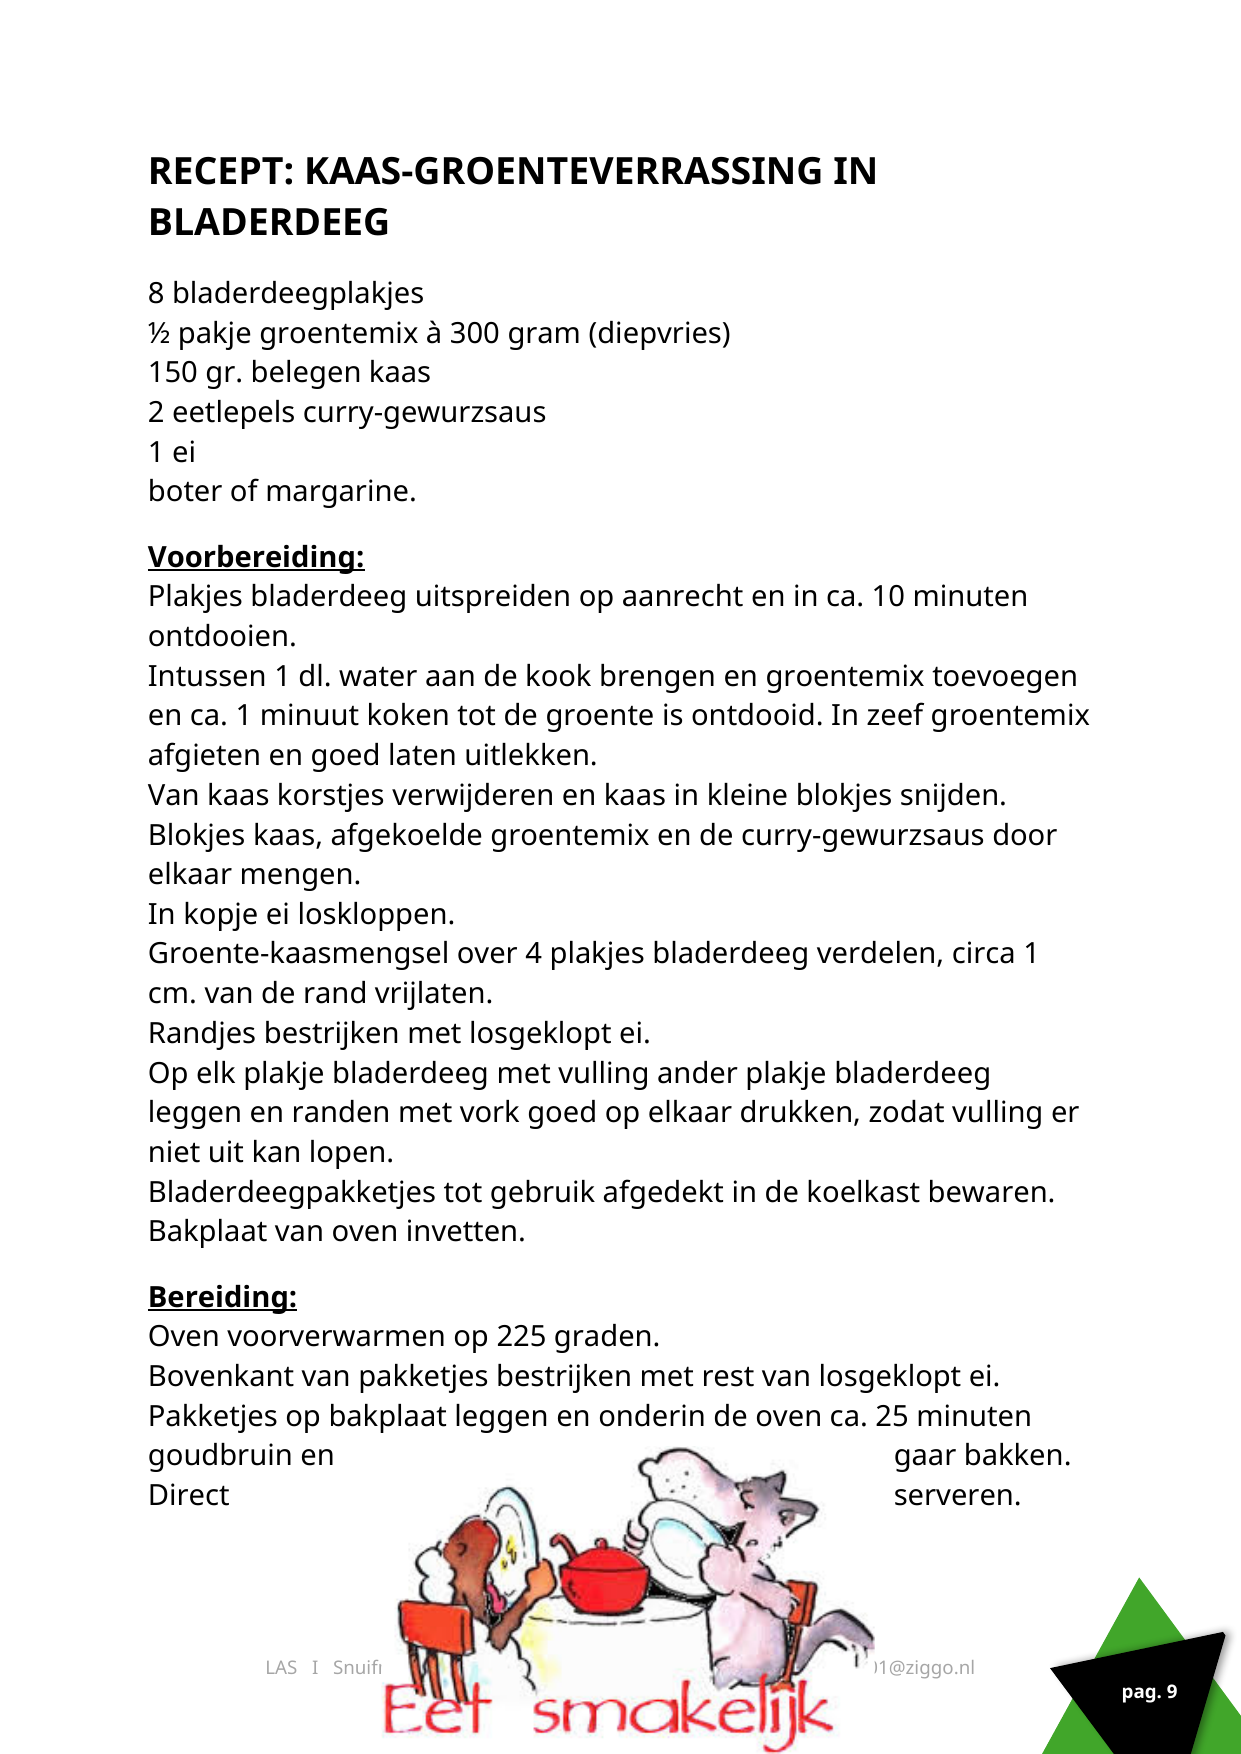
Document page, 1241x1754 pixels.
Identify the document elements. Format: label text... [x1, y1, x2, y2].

picture [381, 1446, 875, 1754]
text Bereiding: Oven voorverwarmen op 225 graden. Bovenkant van pakketjes bestrijken met rest van losgeklopt ei. Pakketjes op bakplaat leggen en onderin de oven ca. 25 minuten goudbruin en gaar bakken. Direct serveren. [148, 1276, 1093, 1514]
text RECEPT: KAAS-GROENTEVERRASSING IN BLADERDEEG [148, 145, 1093, 247]
text Voorbereiding: Plakjes bladerdeeg uitspreiden op aanrecht en in ca. 10 minuten ontdooien. Intussen 1 dl. water aan de kook brengen en groentemix toevoegen en ca. 1 minuut koken tot de groente is ontdooid. In zeef groentemix afgieten en goed laten uitlekken. Van kaas korstjes verwijderen en kaas in kleine blokjes snijden. Blokjes kaas, afgekoelde groentemix en de curry-gewurzsaus door elkaar mengen. In kopje ei loskloppen. Groente-kaasmengsel over 4 plakjes bladerdeeg verdelen, circa 1 cm. van de rand vrijlaten. Randjes bestrijken met losgeklopt ei. Op elk plakje bladerdeeg met vulling ander plakje bladerdeeg leggen en randen met vork goed op elkaar drukken, zodat vulling er niet uit kan lopen. Bladerdeegpakketjes tot gebruik afgedekt in de koelkast bewaren. Bakplaat van oven invetten. [148, 536, 1093, 1250]
text 8 bladerdeegplakjes ½ pakje groentemix à 300 gram (diepvries) 150 gr. belegen kaas 2 eetlepels curry-gewurzsaus 1 ei boter of margarine. [148, 272, 1093, 510]
